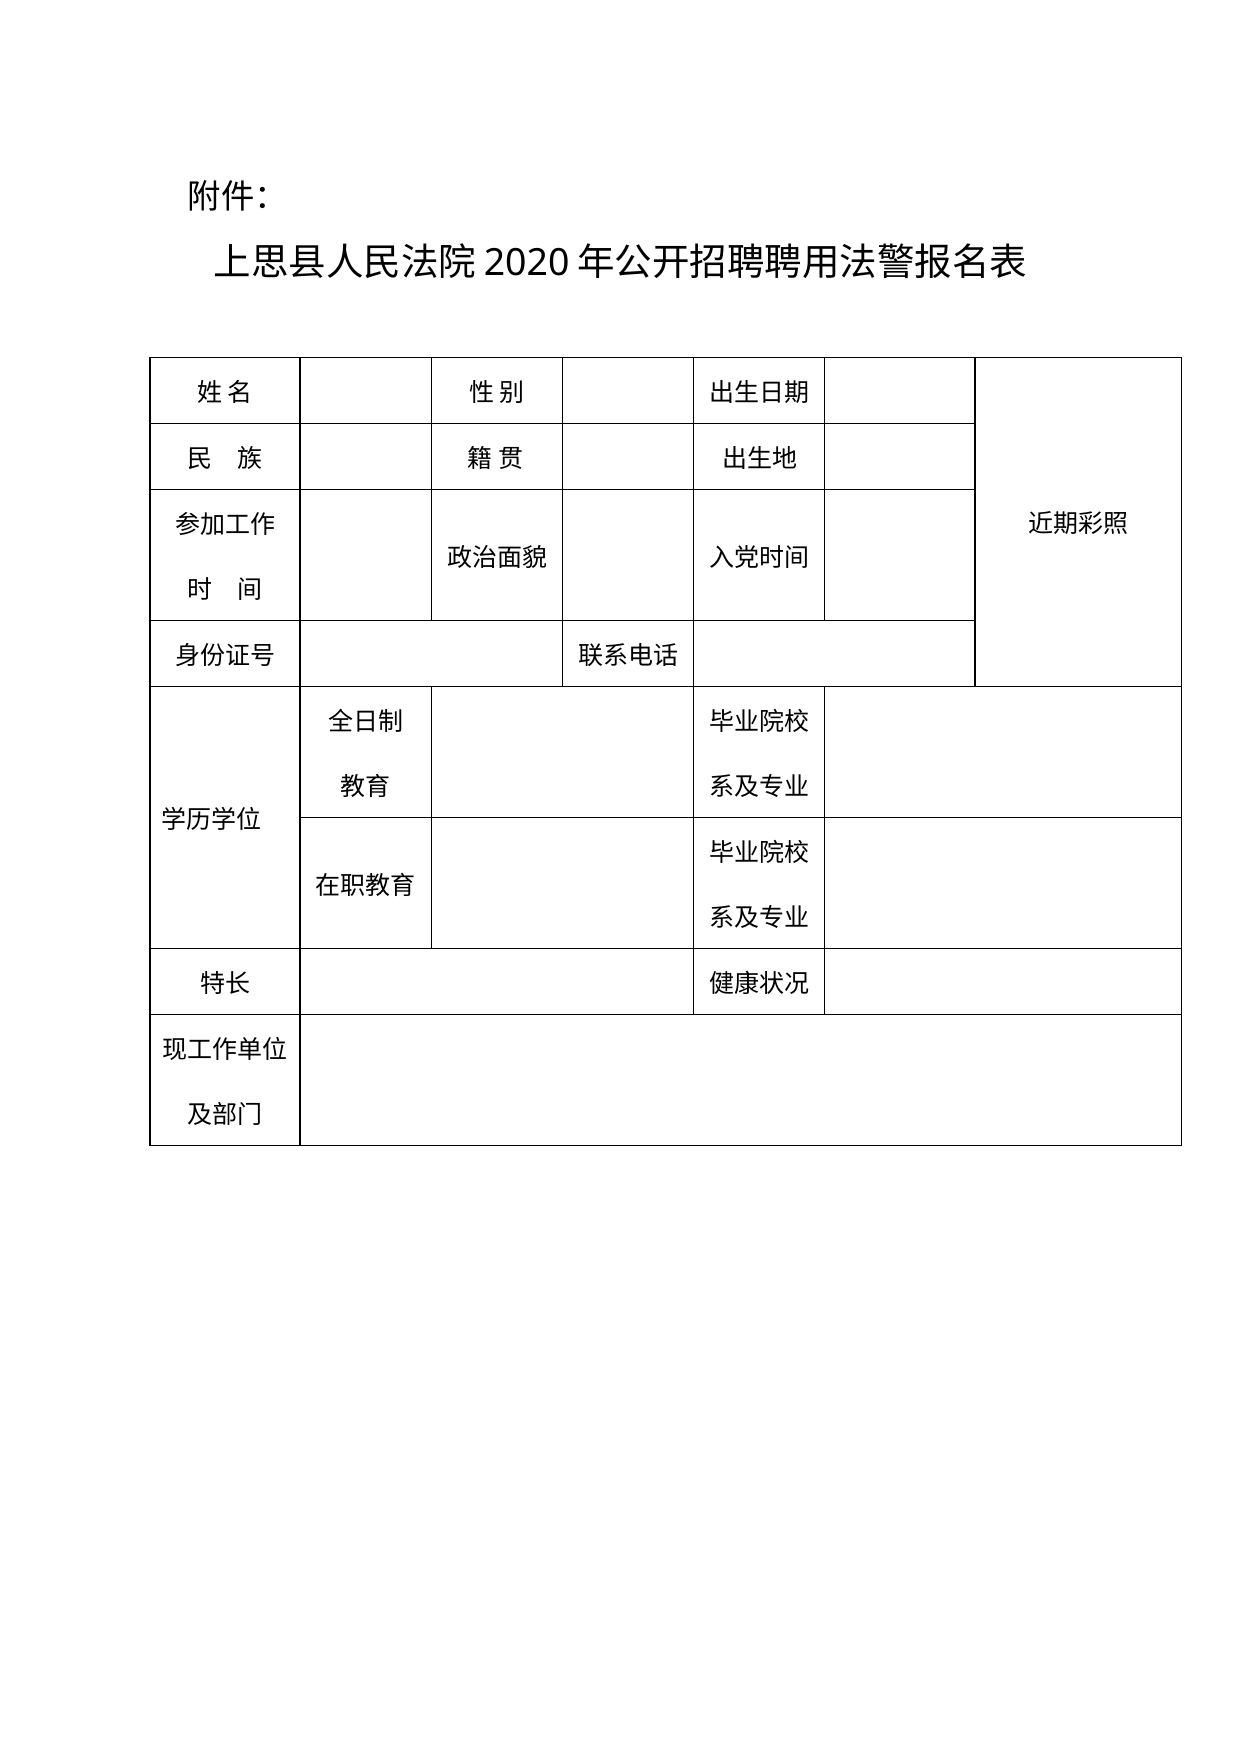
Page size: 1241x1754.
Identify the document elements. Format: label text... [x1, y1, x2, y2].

table_header [563, 358, 693, 423]
table_cell 全日制 教育 [301, 687, 431, 817]
table_cell 特长 [151, 949, 299, 1014]
text 上思县人民法院2020年公开招聘聘用法警报名表 [187, 227, 1053, 292]
table_cell 毕业院校系及专业 [694, 687, 824, 817]
table_cell 政治面貌 [432, 490, 562, 620]
table_cell [825, 687, 1181, 817]
table_cell 现工作单位及部门 [151, 1015, 299, 1145]
table_header [301, 358, 431, 423]
table_cell [825, 490, 974, 620]
table_cell 民 族 [151, 424, 299, 489]
table_header 姓 名 [151, 358, 299, 423]
table_cell [301, 490, 431, 620]
table_cell [432, 687, 693, 817]
table_cell 身份证号 [151, 621, 299, 686]
table_cell [301, 949, 693, 1014]
table_cell [563, 490, 693, 620]
table_cell [301, 424, 431, 489]
table_header 近期彩照 [976, 358, 1181, 686]
table_header 性 别 [432, 358, 562, 423]
table_cell 参加工作 时 间 [151, 490, 299, 620]
table_cell [432, 818, 693, 948]
table_cell 入党时间 [694, 490, 824, 620]
table_header [825, 358, 974, 423]
table_cell [301, 1015, 1181, 1145]
table_header 出生日期 [694, 358, 824, 423]
table_cell 毕业院校系及专业 [694, 818, 824, 948]
table_cell 在职教育 [301, 818, 431, 948]
table_cell 健康状况 [694, 949, 824, 1014]
table_cell [825, 424, 974, 489]
table_cell [825, 818, 1181, 948]
text 附件： [187, 162, 1053, 227]
table_cell [563, 424, 693, 489]
table_cell 学历学位 [151, 687, 299, 948]
table_cell 出生地 [694, 424, 824, 489]
table_cell 籍 贯 [432, 424, 562, 489]
table_cell 联系电话 [563, 621, 693, 686]
table_cell [301, 621, 562, 686]
table_cell [825, 949, 1181, 1014]
table_cell [694, 621, 974, 686]
